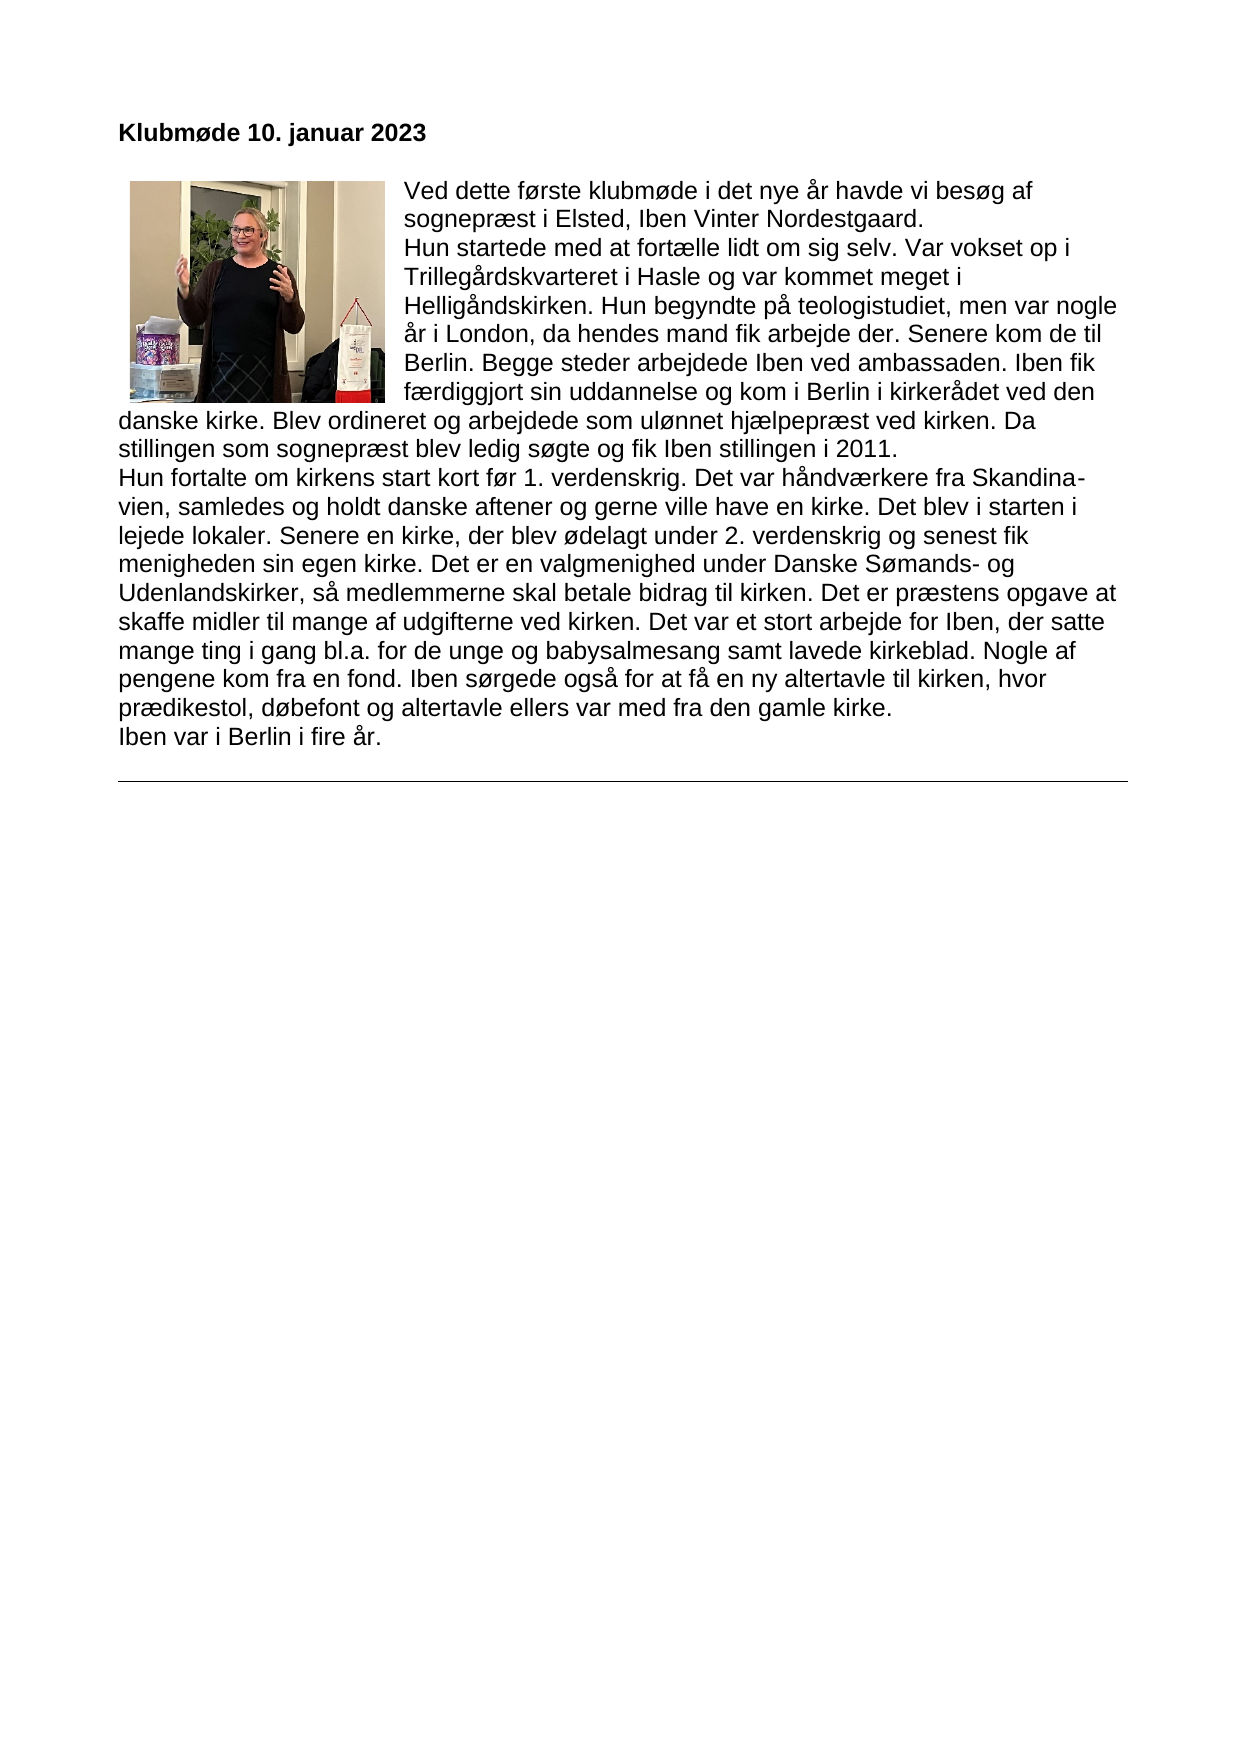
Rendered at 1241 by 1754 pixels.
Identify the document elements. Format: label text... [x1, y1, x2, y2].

text Hun startede med at fortælle lidt om sig selv. Var vokset op i Trillegårdskvarteret i Hasle og var kommet meget i Helligåndskirken. Hun begyndte på teologistudiet, men var nogle år i London, da hendes mand fik arbejde der. Senere kom de til Berlin. Begge steder arbejdede Iben ved ambassaden. Iben fik færdiggjort sin uddannelse og kom i Berlin i kirkerådet ved den danske kirke. Blev ordineret og arbejdede som ulønnet hjælpepræst ved kirken. Da stillingen som sognepræst blev ledig søgte og fik Iben stillingen i 2011. [118, 233, 1128, 463]
text Iben var i Berlin i fire år. [118, 722, 1128, 751]
text Klubmøde 10. januar 2023 [118, 118, 1128, 147]
text Ved dette første klubmøde i det nye år havde vi besøg af sognepræst i Elsted, Iben Vinter Nordestgaard. [118, 176, 1128, 233]
text Hun fortalte om kirkens start kort før 1. verdenskrig. Det var håndværkere fra Skandinavien, samledes og holdt danske aftener og gerne ville have en kirke. Det blev i starten i lejede lokaler. Senere en kirke, der blev ødelagt under 2. verdenskrig og senest fik menigheden sin egen kirke. Det er en valgmenighed under Danske Sømands- og Udenlandskirker, så medlemmerne skal betale bidrag til kirken. Det er præstens opgave at skaffe midler til mange af udgifterne ved kirken. Det var et stort arbejde for Iben, der satte mange ting i gang bl.a. for de unge og babysalmesang samt lavede kirkeblad. Nogle af pengene kom fra en fond. Iben sørgede også for at få en ny altertavle til kirken, hvor prædikestol, døbefont og altertavle ellers var med fra den gamle kirke. [118, 463, 1128, 722]
picture [129, 181, 385, 403]
